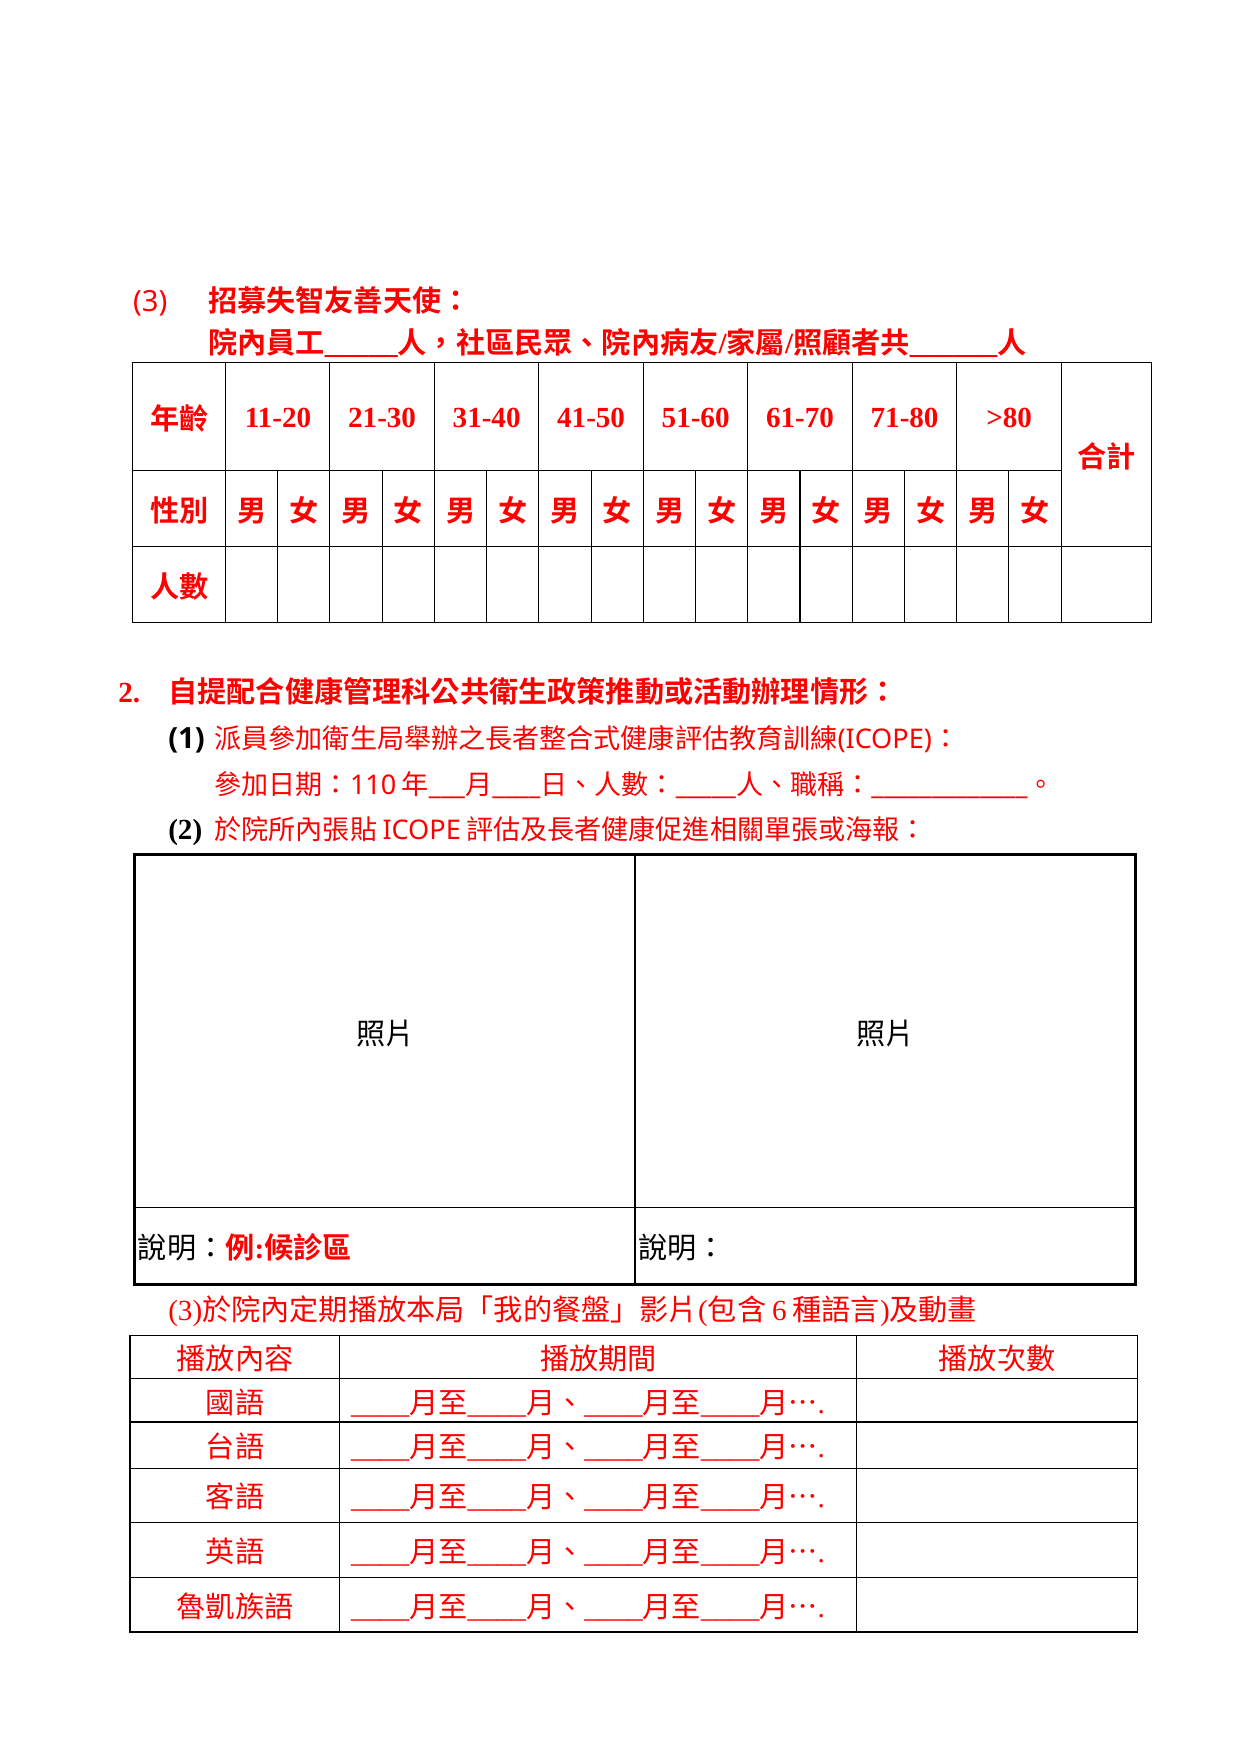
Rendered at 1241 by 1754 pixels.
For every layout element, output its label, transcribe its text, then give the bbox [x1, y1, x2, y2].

table_cell 男 [330, 471, 382, 546]
table_cell 說明： [636, 1208, 1134, 1283]
table_cell [905, 547, 956, 622]
table_cell [857, 1523, 1137, 1577]
table_cell 男 [539, 471, 591, 546]
table_cell 人數 [133, 547, 225, 622]
table_cell [435, 547, 486, 622]
table_cell [801, 547, 852, 622]
table_cell 女 [696, 471, 747, 546]
table_cell ____月至____月、____月至____月…. [340, 1469, 856, 1522]
table_header 51-60 [644, 363, 747, 470]
table_cell ____月至____月、____月至____月…. [340, 1523, 856, 1577]
table_cell ____月至____月、____月至____月…. [340, 1423, 856, 1467]
table_header 71-80 [853, 363, 956, 470]
table_cell [696, 547, 747, 622]
table_cell 男 [435, 471, 486, 546]
list 參加日期：110年___月____日、人數：_____人、職稱：_____________。 [214, 763, 1152, 802]
table_cell 魯凱族語 [131, 1578, 339, 1631]
table_header 31-40 [435, 363, 538, 470]
table_cell [748, 547, 799, 622]
table_cell [1009, 547, 1061, 622]
list 派員參加衛生局舉辦之長者整合式健康評估教育訓練(ICOPE)： [168, 717, 1152, 757]
table_header 21-30 [330, 363, 434, 470]
table_cell 性別 [133, 471, 225, 546]
table_cell [644, 547, 695, 622]
table_cell 女 [278, 471, 329, 546]
table_header 61-70 [748, 363, 852, 470]
table_cell 女 [905, 471, 956, 546]
table_header >80 [957, 363, 1061, 470]
table_cell 女 [1009, 471, 1061, 546]
table_cell [330, 547, 382, 622]
table_header 照片 [136, 856, 634, 1207]
list 於院所內張貼ICOPE評估及長者健康促進相關單張或海報： [168, 808, 1152, 847]
table_header 年齡 [133, 363, 225, 470]
table_cell 女 [592, 471, 643, 546]
table_cell 說明：例:候診區 [136, 1208, 634, 1283]
table_cell 男 [226, 471, 277, 546]
table_cell [592, 547, 643, 622]
table_cell [1062, 547, 1151, 622]
table_header 播放次數 [857, 1336, 1137, 1378]
table_cell [957, 547, 1008, 622]
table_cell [340, 1578, 856, 1631]
list (3)於院內定期播放本局「我的餐盤」影片(包含6種語言)及動畫 [168, 1286, 1152, 1328]
table_header 播放內容 [131, 1336, 339, 1378]
table_cell [857, 1379, 1137, 1421]
table_cell [487, 547, 538, 622]
table_cell ____月至____月、____月至____月…. [340, 1379, 856, 1421]
table_cell [853, 547, 904, 622]
table_header 照片 [636, 856, 1134, 1207]
table_cell [278, 547, 329, 622]
table_cell 男 [853, 471, 904, 546]
table_cell 男 [957, 471, 1008, 546]
table_cell [226, 547, 277, 622]
table_cell 國語 [131, 1379, 339, 1421]
table_cell 客語 [131, 1469, 339, 1522]
list 院內員工_____人，社區民眾、院內病友/家屬/照顧者共______人 [208, 320, 1152, 362]
table_cell [857, 1578, 1137, 1631]
table_cell 台語 [131, 1423, 339, 1467]
table_cell [539, 547, 591, 622]
table_cell 英語 [131, 1523, 339, 1577]
table_cell 女 [487, 471, 538, 546]
table_cell [857, 1469, 1137, 1522]
table_header 播放期間 [340, 1336, 856, 1378]
table_cell 女 [801, 471, 852, 546]
table_cell 男 [644, 471, 695, 546]
table_cell [857, 1423, 1137, 1467]
list 自提配合健康管理科公共衛生政策推動或活動辦理情形： [118, 668, 1152, 711]
table_cell 女 [383, 471, 434, 546]
table_header 11-20 [226, 363, 329, 470]
table_cell [383, 547, 434, 622]
list 招募失智友善天使： [133, 277, 1152, 320]
table_cell 男 [748, 471, 799, 546]
table_header 41-50 [539, 363, 643, 470]
table_header 合計 [1062, 363, 1151, 546]
